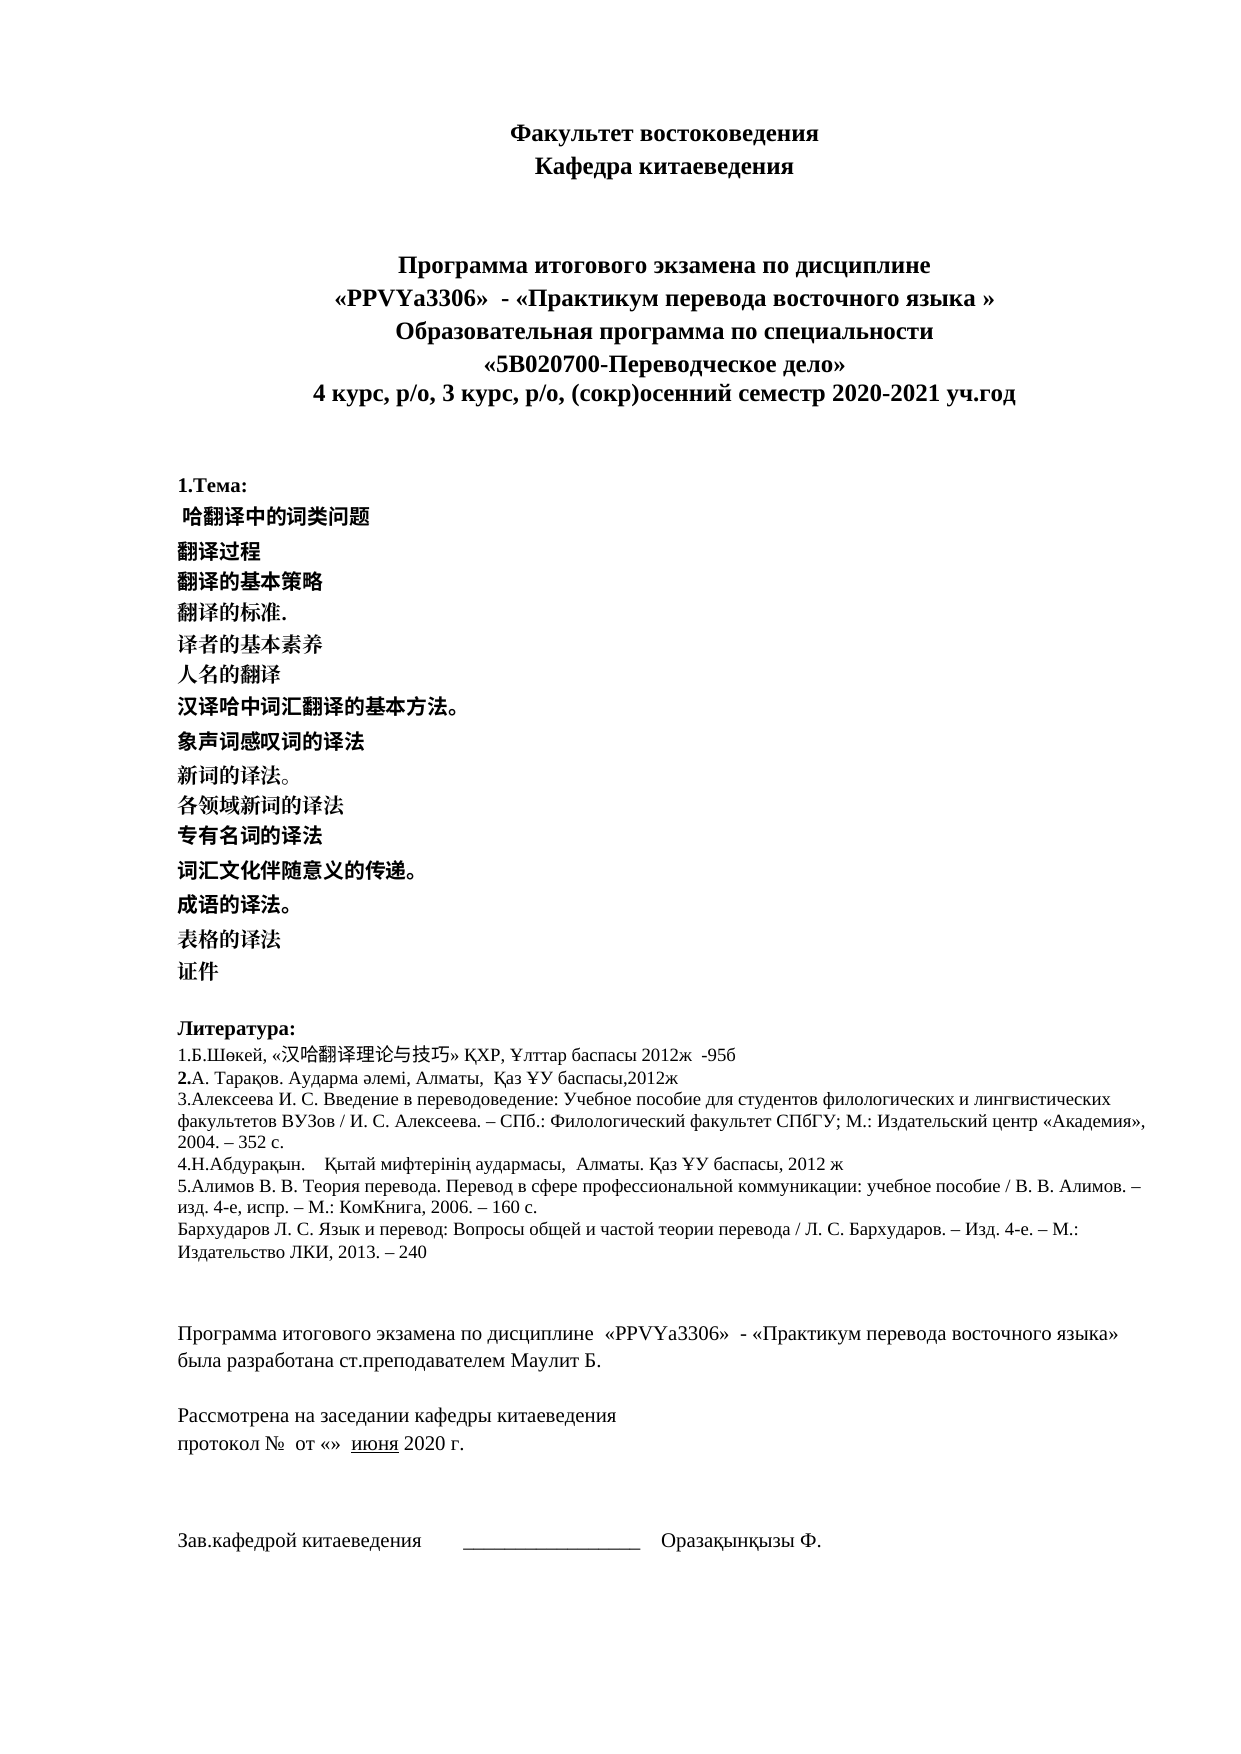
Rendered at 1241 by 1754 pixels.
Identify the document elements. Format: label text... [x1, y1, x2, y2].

text 证件 [177, 956, 1152, 986]
text 各领域新词的译法 [177, 789, 1152, 819]
text 4 курс, р/о, 3 курс, р/о, (сокр)осенний семестр 2020-2021 уч.год [177, 378, 1152, 407]
text Факультет востоковедения [177, 118, 1152, 147]
text Бархударов Л. С. Язык и перевод: Вопросы общей и частой теории перевода / Л. С. Бархударов. – Изд. 4-е. – М.: Издательство ЛКИ, 2013. – 240 [177, 1218, 1152, 1262]
text 专有名词的译法 [177, 819, 1152, 849]
text Литература: [177, 1015, 1152, 1039]
text 3.Алексеева И. С. Введение в переводоведение: Учебное пособие для студентов филологических и лингвистических факультетов ВУЗов / И. С. Алексеева. – СПб.: Филологический факультет СПбГУ; М.: Издательский центр «Академия», 2004. – 352 с. [177, 1088, 1152, 1153]
text 翻译过程 [177, 535, 1152, 565]
text 新词的译法。 [177, 759, 1152, 789]
text 哈翻译中的词类问题 [177, 500, 1152, 531]
text «5В020700-Переводческое дело» [177, 349, 1152, 378]
text Программа итогового экзамена по дисциплине «PPVYa3306» - «Практикум перевода восточного языка» была разработана ст.преподавателем Маулит Б. [177, 1321, 1152, 1372]
text 5.Алимов В. В. Теория перевода. Перевод в сфере профессиональной коммуникации: учебное пособие / В. В. Алимов. – изд. 4-е, испр. – М.: КомКнига, 2006. – 160 с. [177, 1174, 1152, 1218]
text протокол № от «» июня 2020 г. [177, 1431, 1152, 1455]
text 象声词感叹词的译法 [177, 725, 1152, 755]
text Зав.кафедрой китаеведения _________________ Оразақынқызы Ф. [177, 1528, 1152, 1552]
text 汉译哈中词汇翻译的基本方法。 [177, 690, 1152, 720]
text 4.Н.Абдурақын. Қытай мифтерінің аудармасы, Алматы. Қаз ҰУ баспасы, 2012 ж [177, 1153, 1152, 1174]
text 译者的基本素养 [177, 628, 1152, 658]
text 表格的译法 [177, 923, 1152, 953]
text 1.Б.Шөкей, «汉哈翻译理论与技巧» ҚХР, Ұлттар баспасы 2012ж -95б [177, 1039, 1152, 1067]
text Кафедра китаеведения [177, 151, 1152, 180]
text Образовательная программа по специальности [177, 316, 1152, 345]
text Рассмотрена на заседании кафедры китаеведения [177, 1403, 1152, 1427]
text 2.А. Тарақов. Аударма әлемі, Алматы, Қаз ҰУ баспасы,2012ж [177, 1067, 1152, 1088]
text 词汇文化伴随意义的传递。 [177, 854, 1152, 884]
text 1.Тема: [177, 473, 1152, 497]
text 人名的翻译 [177, 658, 1152, 688]
text 翻译的基本策略 [177, 570, 1152, 594]
text 翻译的标准. [177, 596, 1152, 626]
text 成语的译法。 [177, 889, 1152, 919]
text «PPVYa3306» - «Практикум перевода восточного языка » [177, 283, 1152, 312]
text Программа итогового экзамена по дисциплине [177, 250, 1152, 279]
